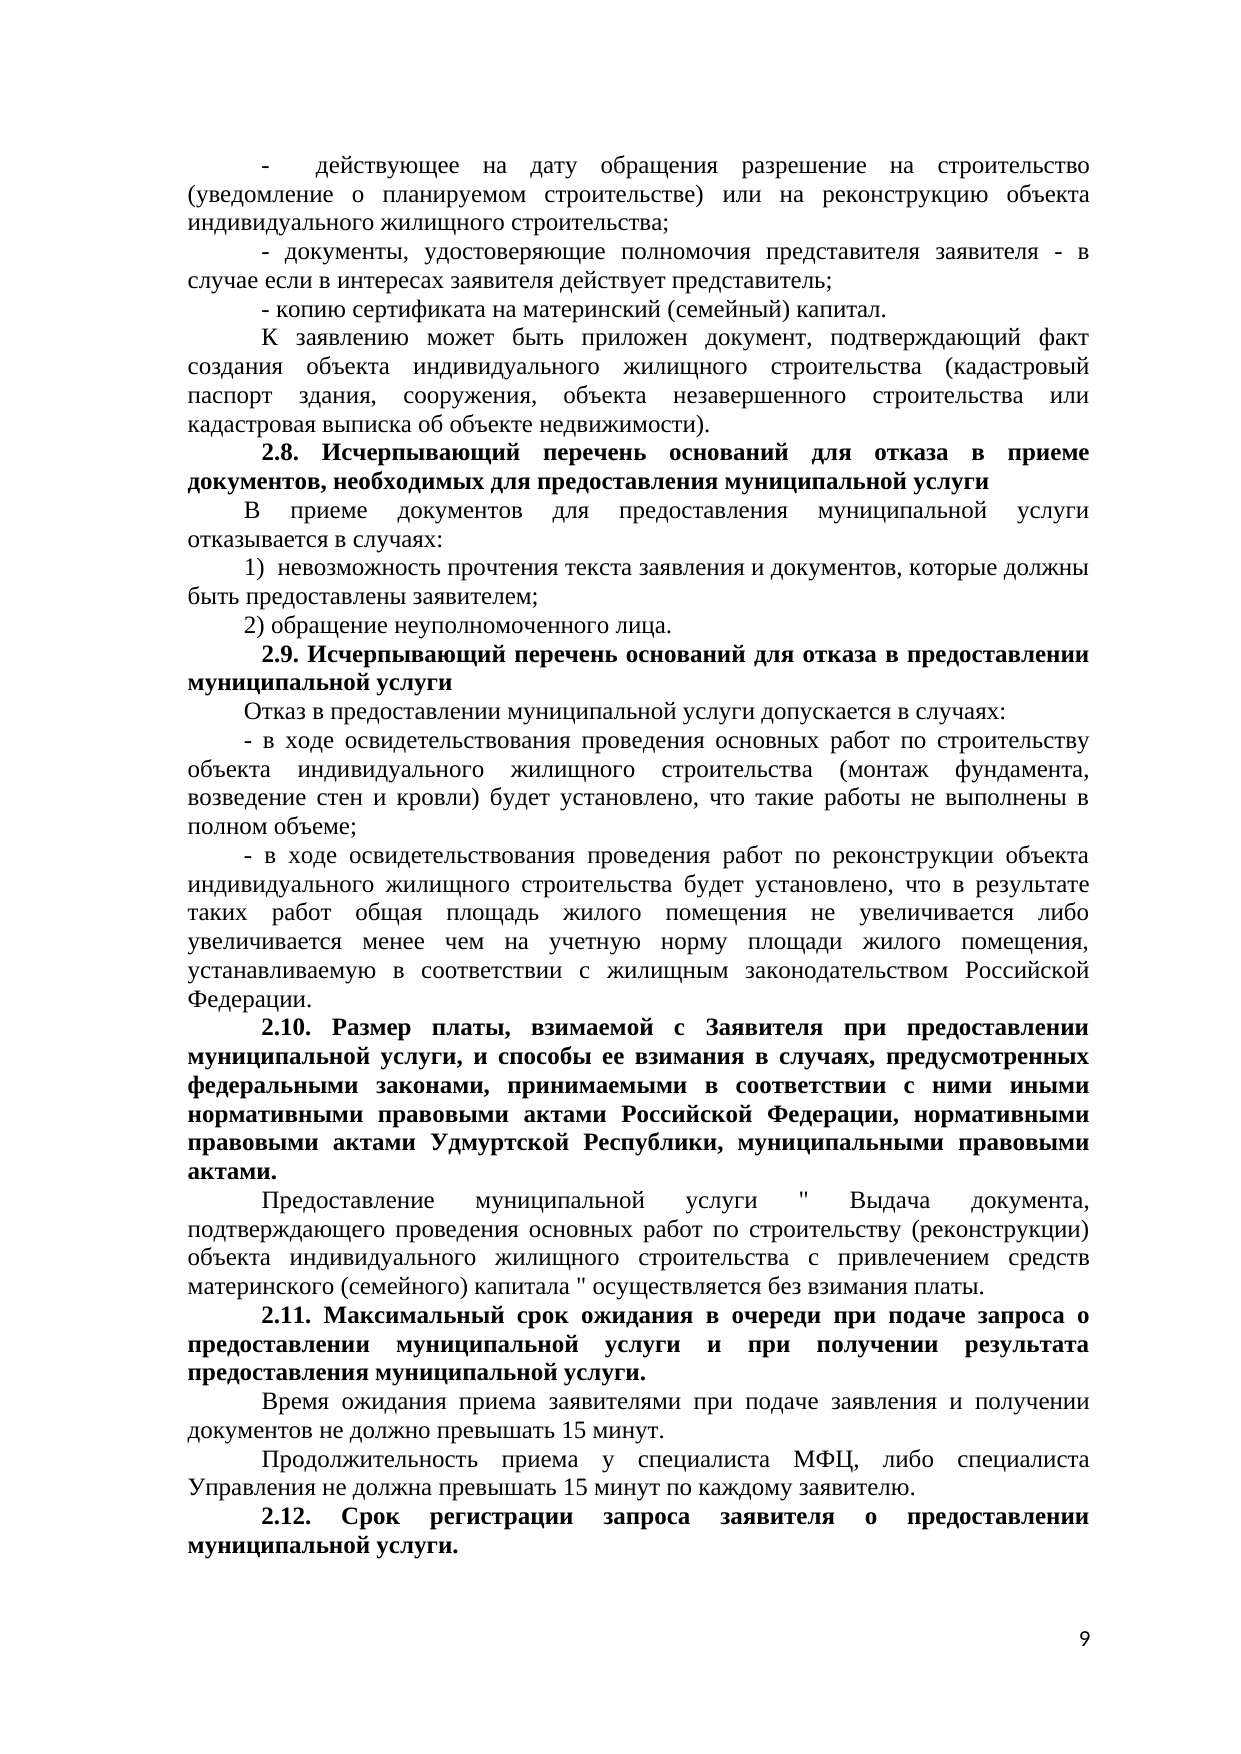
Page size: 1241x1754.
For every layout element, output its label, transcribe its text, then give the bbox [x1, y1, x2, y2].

text 2.8. Исчерпывающий перечень оснований для отказа в приеме документов, необходимых для предоставления муниципальной услуги [187, 437, 1090, 495]
text - копию сертификата на материнский (семейный) капитал. [187, 294, 1090, 322]
text 1) невозможность прочтения текста заявления и документов, которые должны быть предоставлены заявителем; [187, 552, 1090, 610]
text - в ходе освидетельствования проведения основных работ по строительству объекта индивидуального жилищного строительства (монтаж фундамента, возведение стен и кровли) будет установлено, что такие работы не выполнены в полном объеме; [187, 725, 1090, 840]
text Продолжительность приема у специалиста МФЦ, либо специалиста Управления не должна превышать 15 минут по каждому заявителю. [187, 1444, 1090, 1501]
text 2.10. Размер платы, взимаемой с Заявителя при предоставлении муниципальной услуги, и способы ее взимания в случаях, предусмотренных федеральными законами, принимаемыми в соответствии с ними иными нормативными правовыми актами Российской Федерации, нормативными правовыми актами Удмуртской Республики, муниципальными правовыми актами. [187, 1012, 1090, 1185]
text 2) обращение неуполномоченного лица. [187, 610, 1090, 639]
text 2.12. Срок регистрации запроса заявителя о предоставлении муниципальной услуги. [187, 1501, 1090, 1559]
text - в ходе освидетельствования проведения работ по реконструкции объекта индивидуального жилищного строительства будет установлено, что в результате таких работ общая площадь жилого помещения не увеличивается либо увеличивается менее чем на учетную норму площади жилого помещения, устанавливаемую в соответствии с жилищным законодательством Российской Федерации. [187, 840, 1090, 1012]
text Отказ в предоставлении муниципальной услуги допускается в случаях: [187, 696, 1090, 725]
text Предоставление муниципальной услуги " Выдача документа, подтверждающего проведения основных работ по строительству (реконструкции) объекта индивидуального жилищного строительства с привлечением средств материнского (семейного) капитала " осуществляется без взимания платы. [187, 1185, 1090, 1300]
text К заявлению может быть приложен документ, подтверждающий факт создания объекта индивидуального жилищного строительства (кадастровый паспорт здания, сооружения, объекта незавершенного строительства или кадастровая выписка об объекте недвижимости). [187, 322, 1090, 437]
text В приеме документов для предоставления муниципальной услуги отказывается в случаях: [187, 495, 1090, 552]
text - документы, удостоверяющие полномочия представителя заявителя - в случае если в интересах заявителя действует представитель; [187, 236, 1090, 294]
text 2.9. Исчерпывающий перечень оснований для отказа в предоставлении муниципальной услуги [187, 639, 1090, 696]
text - действующее на дату обращения разрешение на строительство (уведомление о планируемом строительстве) или на реконструкцию объекта индивидуального жилищного строительства; [187, 150, 1090, 236]
text 2.11. Максимальный срок ожидания в очереди при подаче запроса о предоставлении муниципальной услуги и при получении результата предоставления муниципальной услуги. [187, 1300, 1090, 1386]
text Время ожидания приема заявителями при подаче заявления и получении документов не должно превышать 15 минут. [187, 1386, 1090, 1444]
